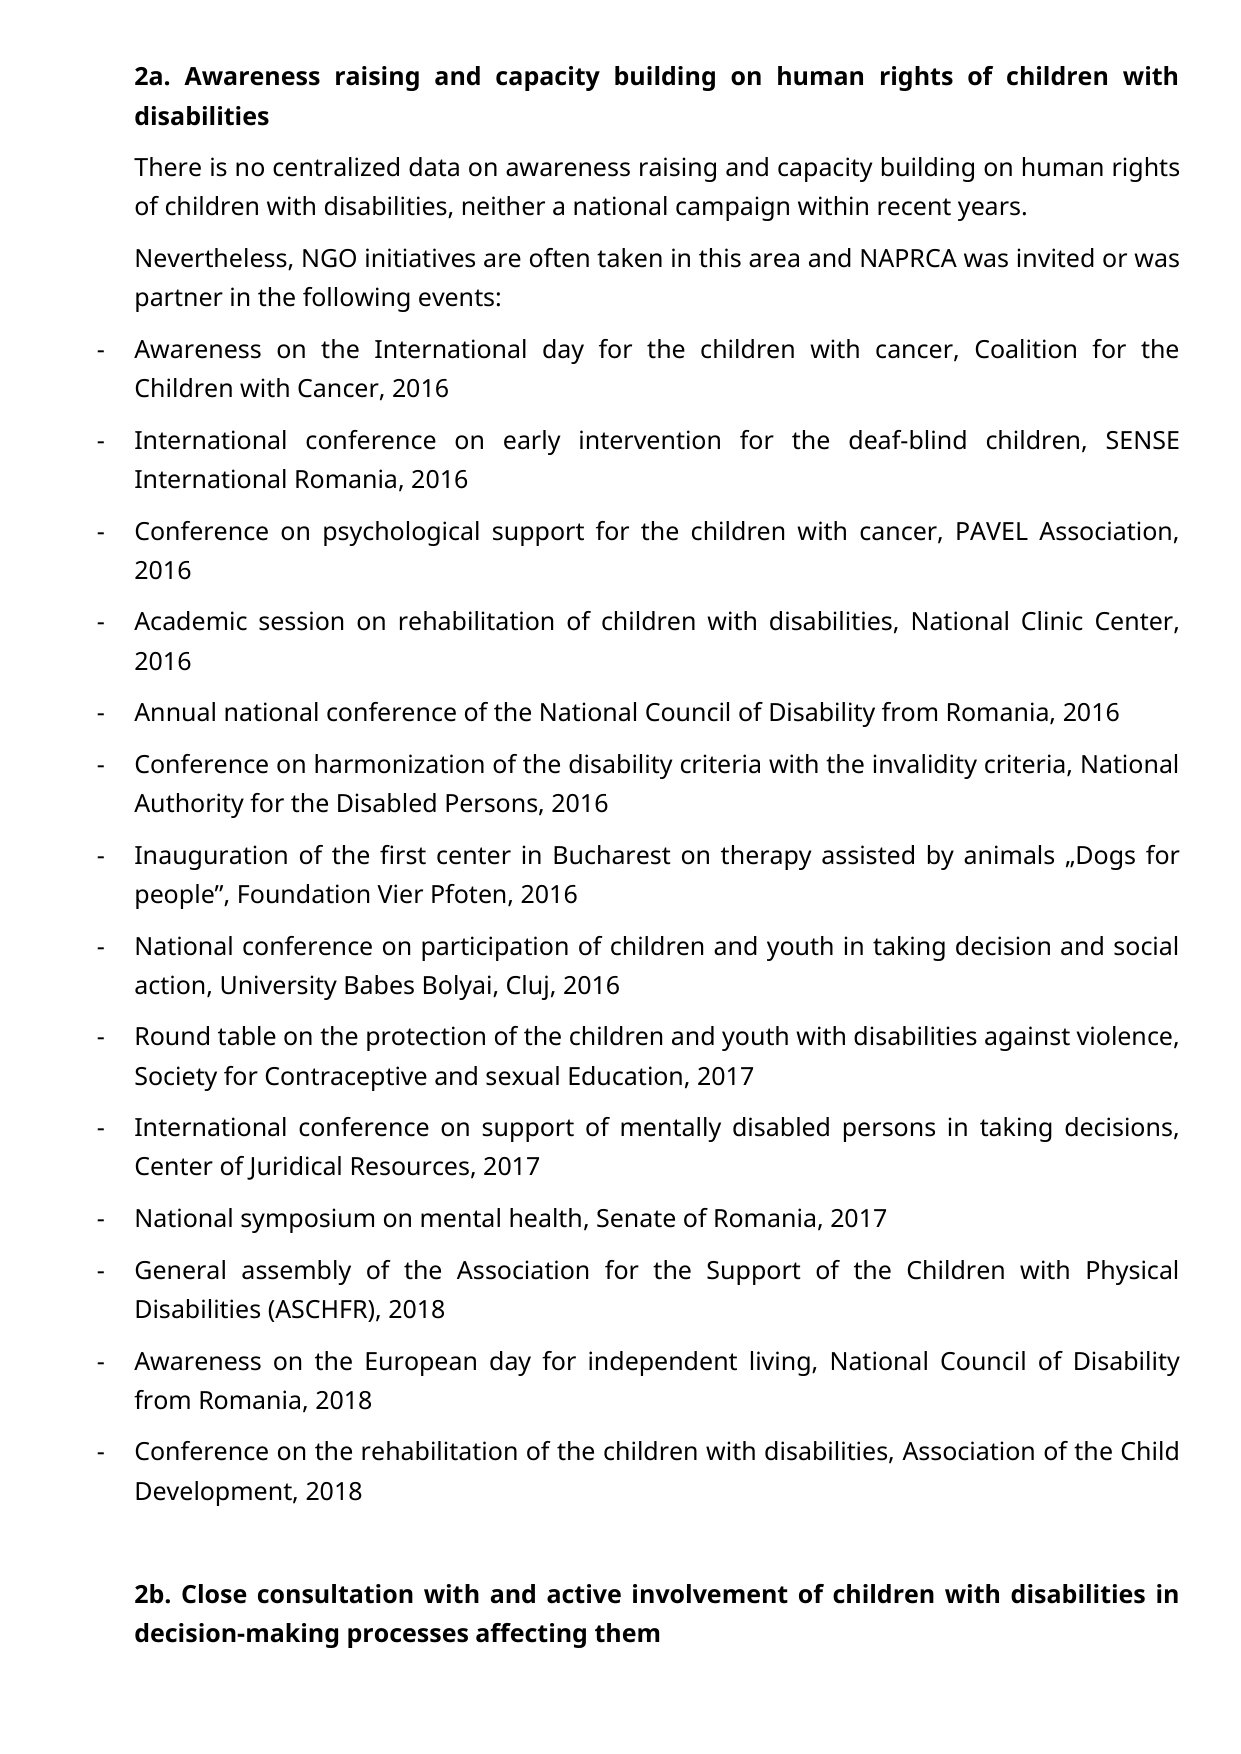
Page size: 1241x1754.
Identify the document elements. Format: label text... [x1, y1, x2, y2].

text There is no centralized data on awareness raising and capacity building on human rights of children with disabilities, neither a national campaign within recent years. [134, 150, 1181, 223]
list Awareness on the European day for independent living, National Council of Disability from Romania, 2018 [97, 1343, 1181, 1416]
list Inauguration of the first center in Bucharest on therapy assisted by animals „Dogs for people”, Foundation Vier Pfoten, 2016 [97, 837, 1181, 911]
list National conference on participation of children and youth in taking decision and social action, University Babes Bolyai, Cluj, 2016 [97, 928, 1181, 1001]
list Academic session on rehabilitation of children with disabilities, National Clinic Center, 2016 [97, 604, 1181, 677]
list Conference on the rehabilitation of the children with disabilities, Association of the Child Development, 2018 [97, 1434, 1181, 1507]
text 2b. Close consultation with and active involvement of children with disabilities in decision-making processes affecting them [134, 1577, 1181, 1650]
list National symposium on mental health, Senate of Romania, 2017 [97, 1201, 1181, 1235]
list General assembly of the Association for the Support of the Children with Physical Disabilities (ASCHFR), 2018 [97, 1252, 1181, 1326]
text Nevertheless, NGO initiatives are often taken in this area and NAPRCA was invited or was partner in the following events: [134, 241, 1181, 314]
list Conference on harmonization of the disability criteria with the invalidity criteria, National Authority for the Disabled Persons, 2016 [97, 747, 1181, 820]
text 2a. Awareness raising and capacity building on human rights of children with disabilities [134, 59, 1181, 132]
list Annual national conference of the National Council of Disability from Romania, 2016 [97, 695, 1181, 729]
list Awareness on the International day for the children with cancer, Coalition for the Children with Cancer, 2016 [97, 332, 1181, 405]
list International conference on early intervention for the deaf-blind children, SENSE International Romania, 2016 [97, 422, 1181, 496]
list Conference on psychological support for the children with cancer, PAVEL Association, 2016 [97, 513, 1181, 586]
list International conference on support of mentally disabled persons in taking decisions, Center of Juridical Resources, 2017 [97, 1110, 1181, 1183]
list Round table on the protection of the children and youth with disabilities against violence, Society for Contraceptive and sexual Education, 2017 [97, 1019, 1181, 1092]
